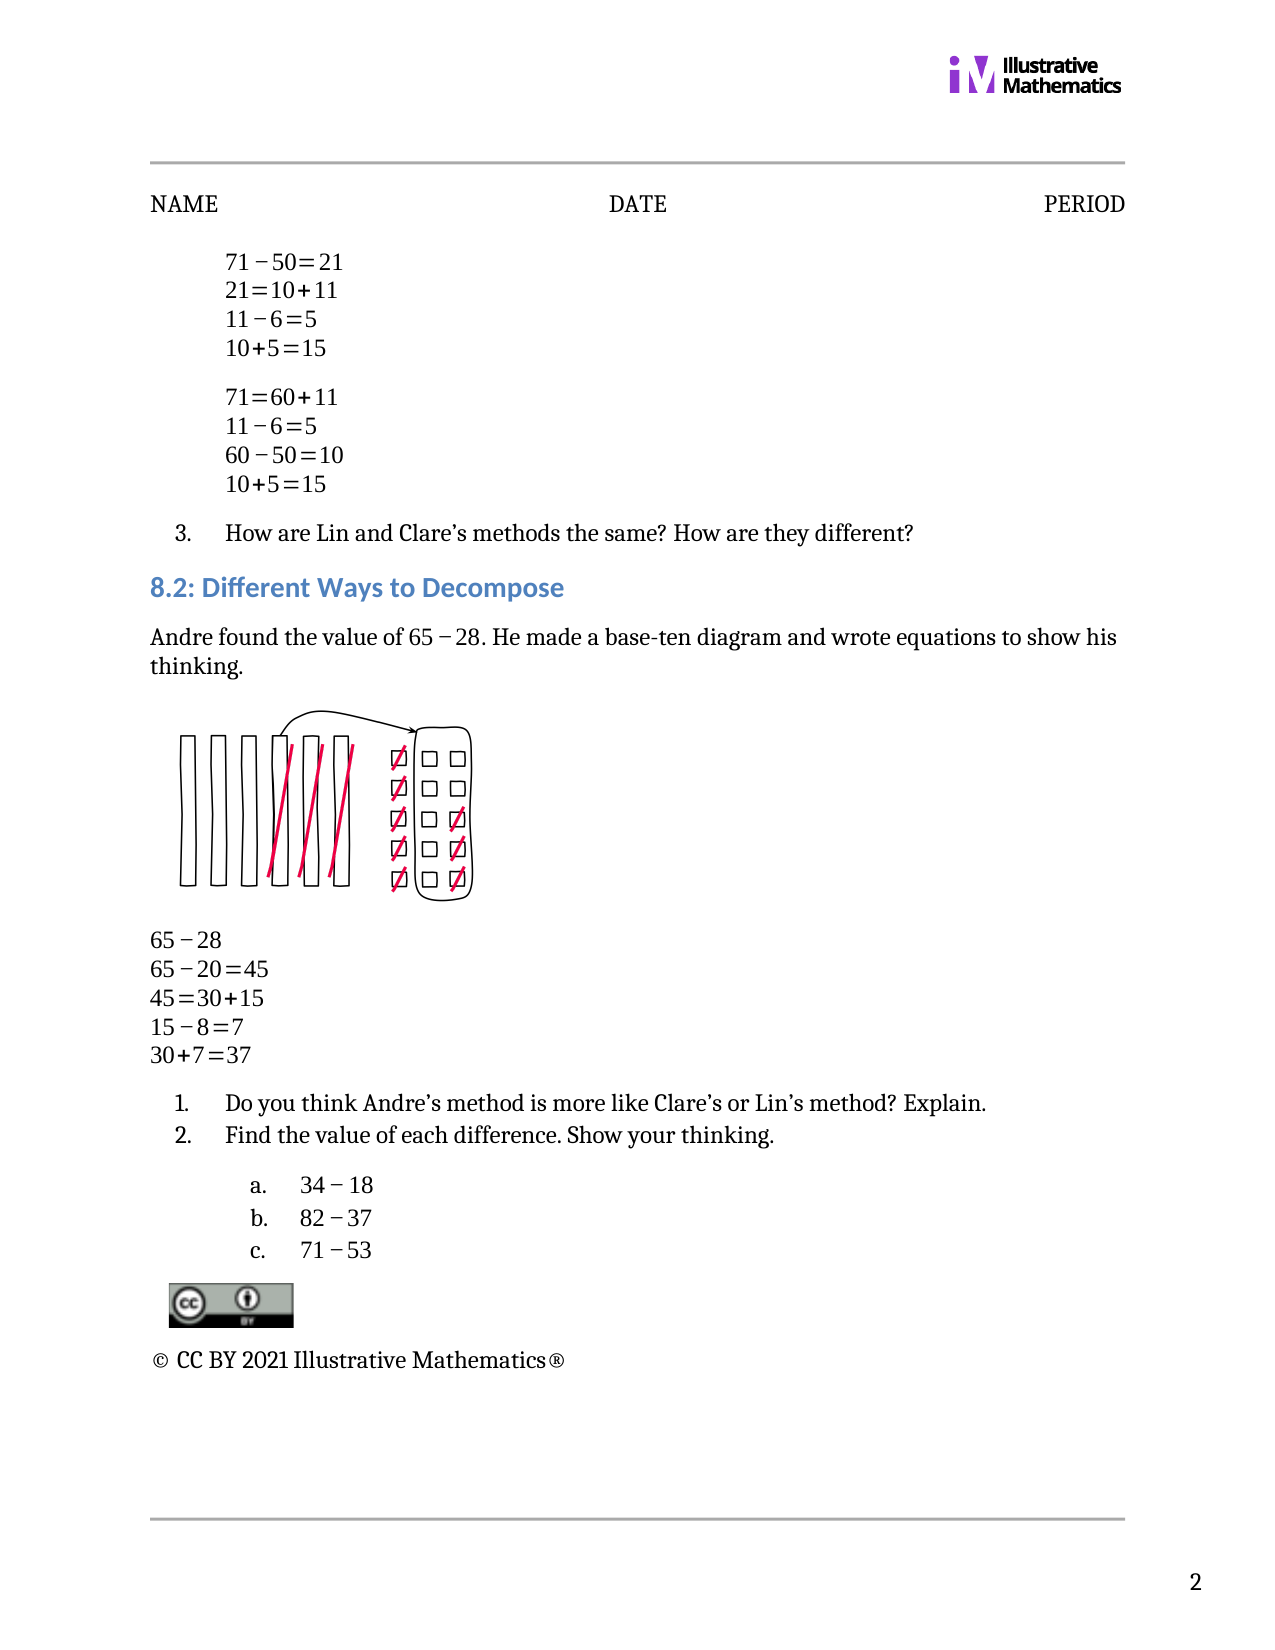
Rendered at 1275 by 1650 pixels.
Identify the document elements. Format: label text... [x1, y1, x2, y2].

subtitle 8.2: Different Ways to Decompose [150, 569, 1125, 604]
list Find the value of each difference. Show your thinking. [175, 1121, 1125, 1150]
picture [949, 55, 1121, 93]
text Andre found the value of . He made a base-ten diagram and wrote equations to show his thinking. [150, 623, 1125, 681]
list Do you think Andre’s method is more like Clare’s or Lin’s method? Explain. [175, 1089, 1125, 1118]
text © CC BY 2021 Illustrative Mathematics® [150, 1346, 1125, 1375]
picture [168, 699, 484, 908]
picture [168, 1283, 294, 1328]
list How are Lin and Clare’s methods the same? How are they different? [175, 519, 1125, 548]
